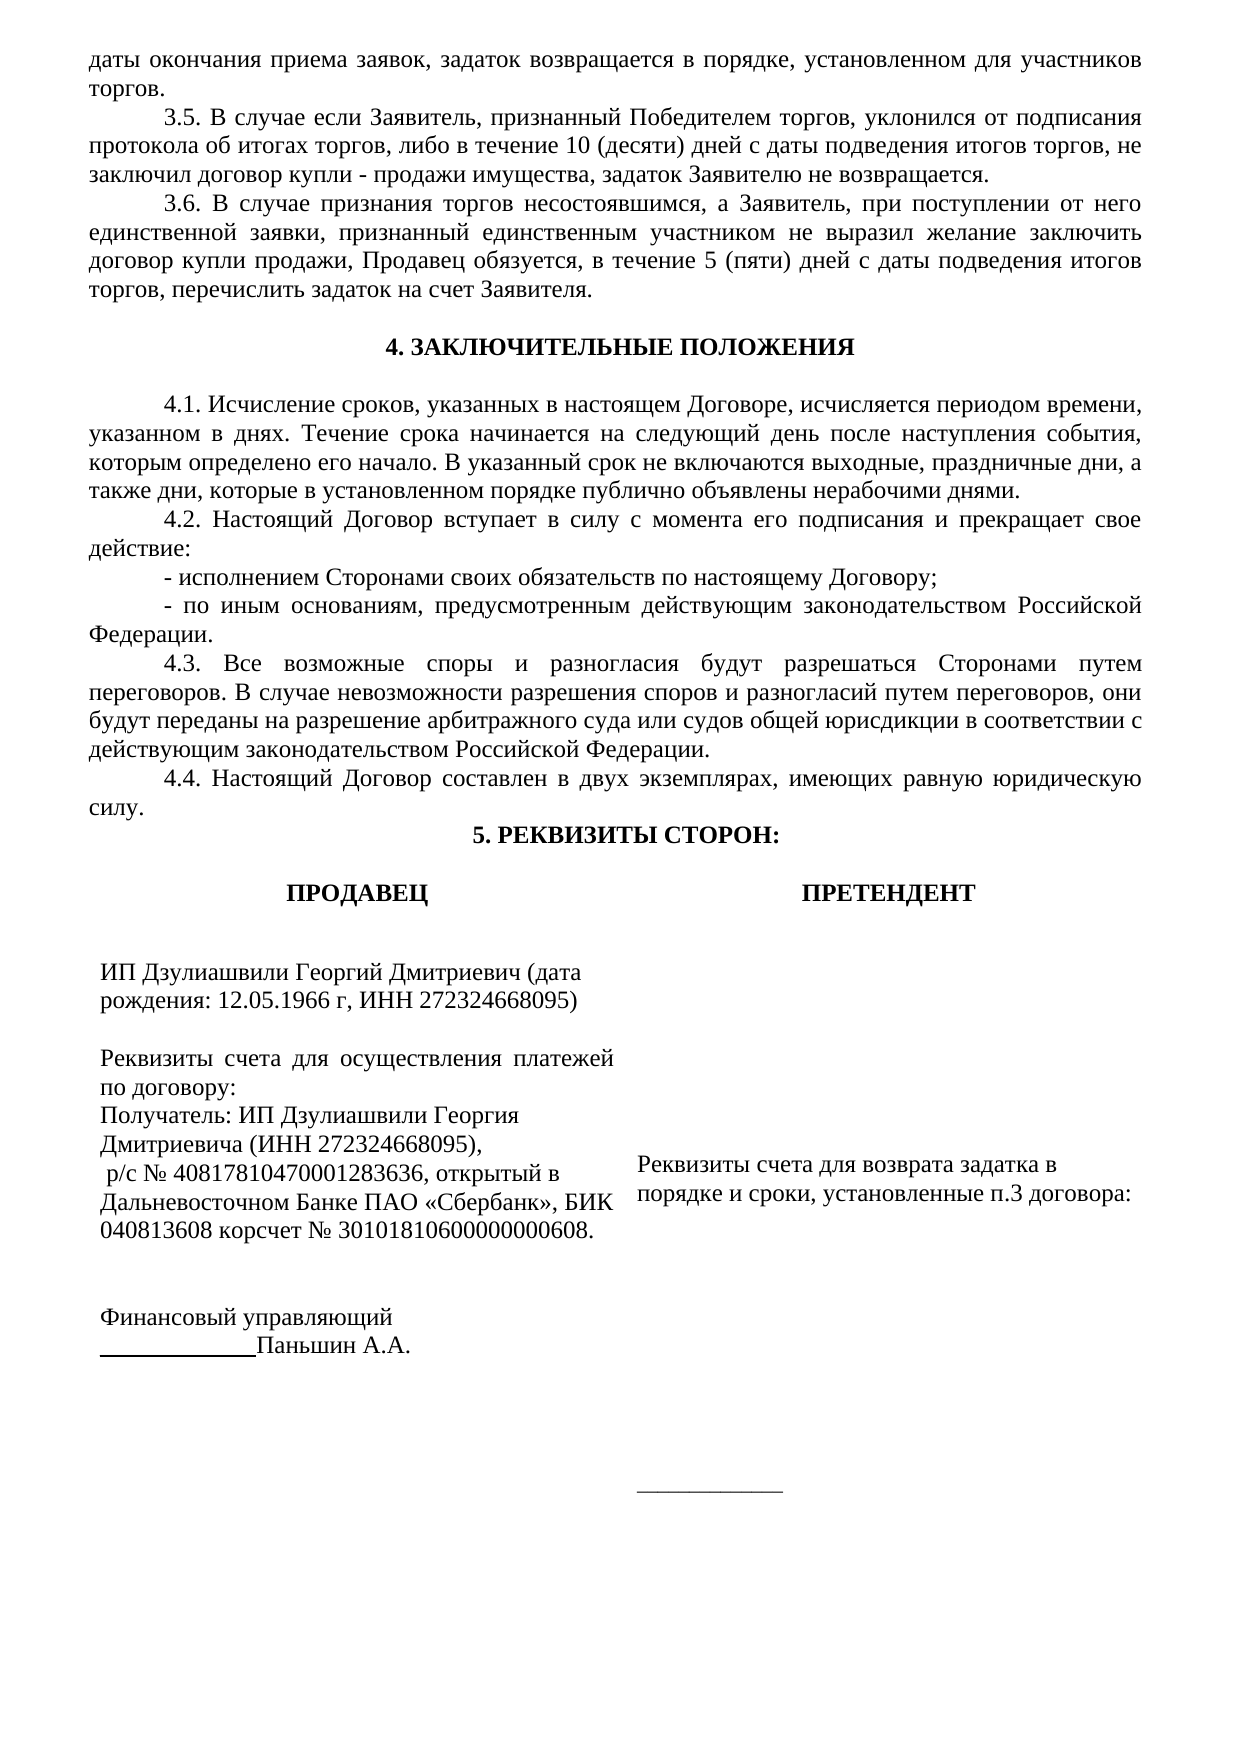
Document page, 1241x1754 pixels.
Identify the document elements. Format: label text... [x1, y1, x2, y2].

table_header ПРОДАВЕЦ [89, 878, 626, 957]
text - исполнением Сторонами своих обязательств по настоящему Договору; [89, 562, 1143, 591]
text 3.6. В случае признания торгов несостоявшимся, а Заявитель, при поступлении от него единственной заявки, признанный единственным участником не выразил желание заключить договор купли продажи, Продавец обязуется, в течение 5 (пяти) дней с даты подведения итогов торгов, перечислить задаток на счет Заявителя. [89, 188, 1143, 303]
table_cell ИП Дзулиашвили Георгий Дмитриевич (дата рождения: 12.05.1966 г, ИНН 272324668095) Реквизиты счета для осуществления платежей по договору: Получатель: ИП Дзулиашвили Георгия Дмитриевича (ИНН 272324668095), р/с № 40817810470001283636, открытый в Дальневосточном Банке ПАО «Сбербанк», БИК 040813608 корсчет № 30101810600000000608. Финансовый управляющий ____________ Паньшин А.А. [89, 957, 626, 1495]
text 4. ЗАКЛЮЧИТЕЛЬНЫЕ ПОЛОЖЕНИЯ [89, 332, 1152, 361]
text 3.5. В случае если Заявитель, признанный Победителем торгов, уклонился от подписания протокола об итогах торгов, либо в течение 10 (десяти) дней с даты подведения итогов торгов, не заключил договор купли - продажи имущества, задаток Заявителю не возвращается. [89, 102, 1143, 188]
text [89, 44, 1143, 102]
text 5. РЕКВИЗИТЫ СТОРОН: [89, 821, 1152, 849]
text 4.4. Настоящий Договор составлен в двух экземплярах, имеющих равную юридическую силу. [89, 763, 1143, 821]
text 4.2. Настоящий Договор вступает в силу с момента его подписания и прекращает свое действие: [89, 504, 1143, 562]
text - по иным основаниям, предусмотренным действующим законодательством Российской Федерации. [89, 591, 1143, 648]
text 4.3. Все возможные споры и разногласия будут разрешаться Сторонами путем переговоров. В случае невозможности разрешения споров и разногласий путем переговоров, они будут переданы на разрешение арбитражного суда или судов общей юрисдикции в соответствии с действующим законодательством Российской Федерации. [89, 648, 1143, 763]
table_cell Реквизиты счета для возврата задатка в порядке и сроки, установленные п.3 договора: ______________ [626, 957, 1152, 1495]
text 4.1. Исчисление сроков, указанных в настоящем Договоре, исчисляется периодом времени, указанном в днях. Течение срока начинается на следующий день после наступления события, которым определено его начало. В указанный срок не включаются выходные, праздничные дни, а также дни, которые в установленном порядке публично объявлены нерабочими днями. [89, 389, 1143, 504]
table_header ПРЕТЕНДЕНТ [626, 878, 1152, 957]
